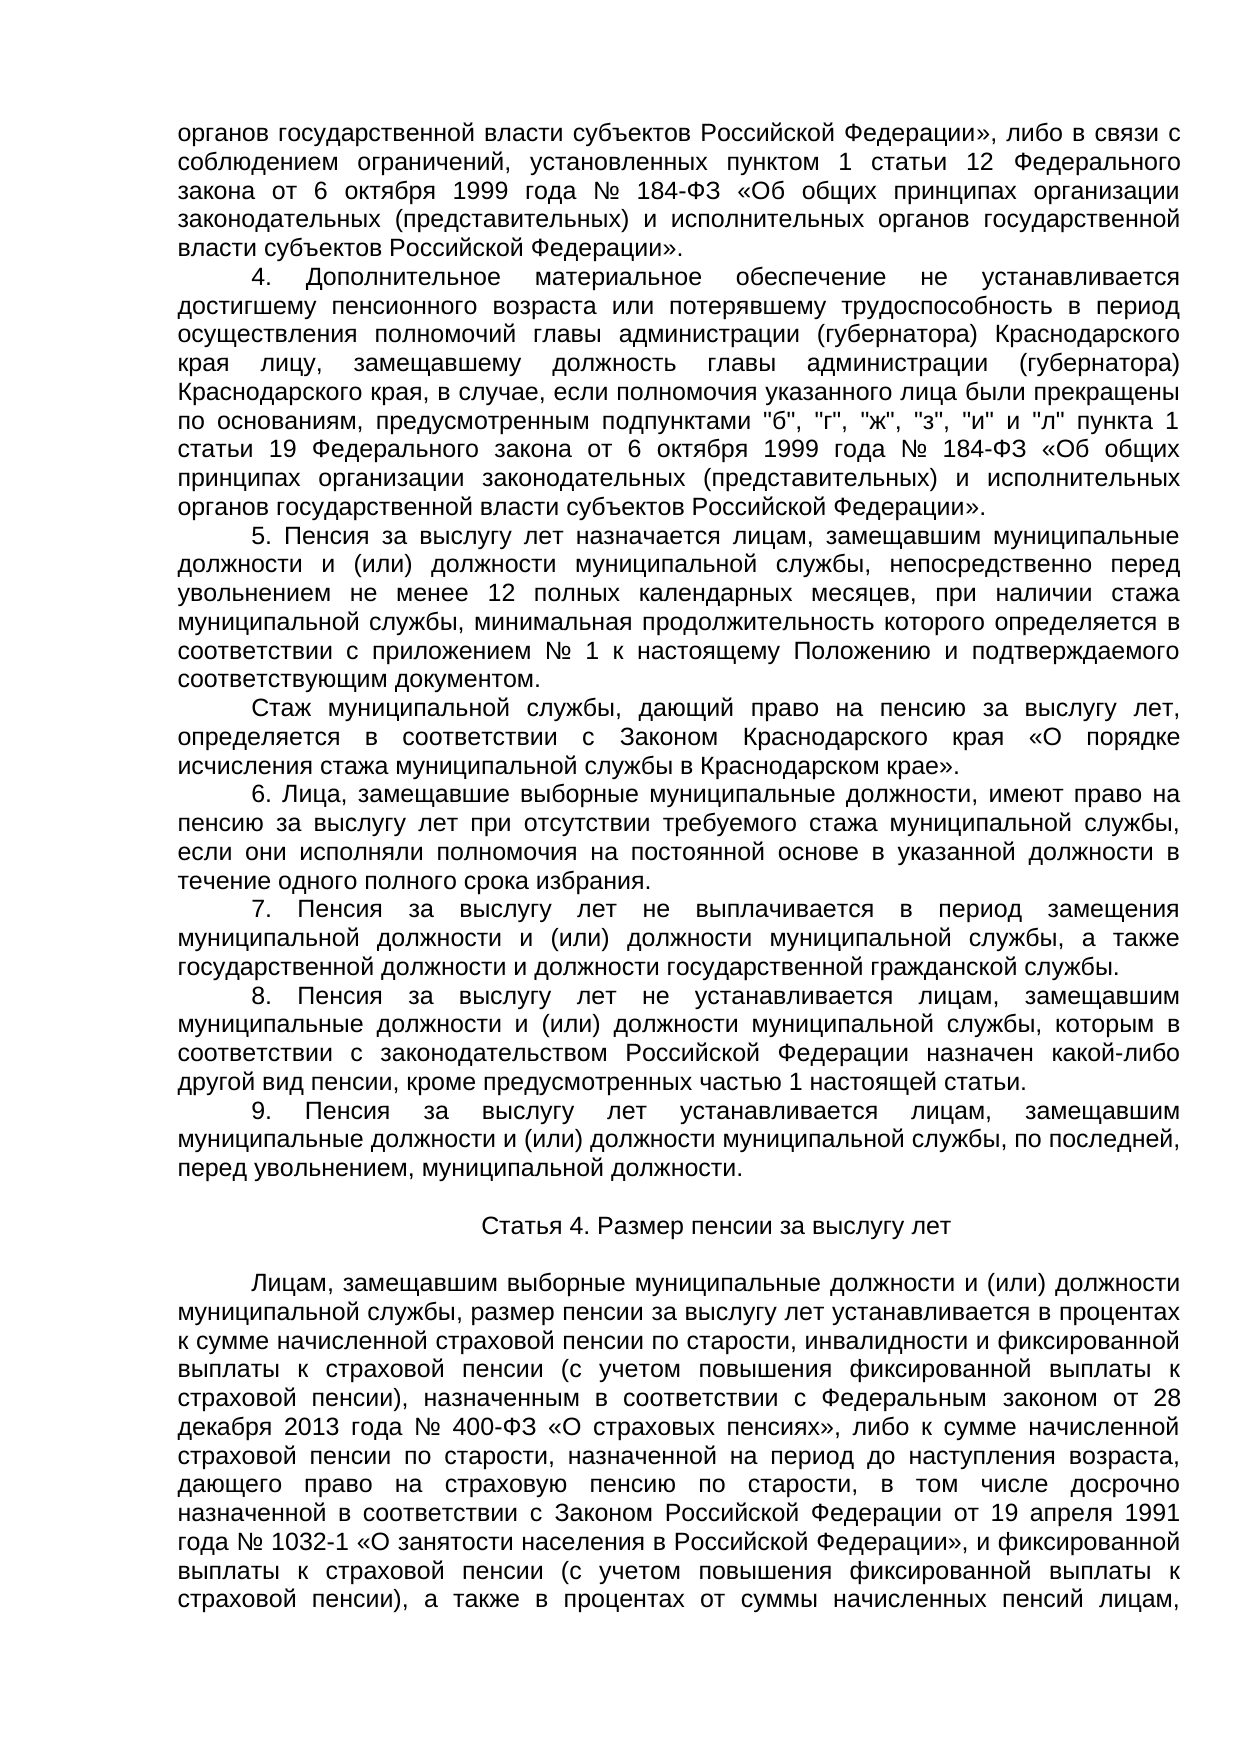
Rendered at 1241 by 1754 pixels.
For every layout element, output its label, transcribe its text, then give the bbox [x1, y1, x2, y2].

text 4. Дополнительное материальное обеспечение не устанавливается достигшему пенсионного возраста или потерявшему трудоспособность в период осуществления полномочий главы администрации (губернатора) Краснодарского края лицу, замещавшему должность главы администрации (губернатора) Краснодарского края, в случае, если полномочия указанного лица были прекращены по основаниям, предусмотренным подпунктами "б", "г", "ж", "з", "и" и "л" пункта 1 статьи 19 Федерального закона от 6 октября 1999 года № 184-ФЗ «Об общих принципах организации законодательных (представительных) и исполнительных органов государственной власти субъектов Российской Федерации». [177, 262, 1181, 521]
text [177, 1268, 1181, 1613]
text 9. Пенсия за выслугу лет устанавливается лицам, замещавшим муниципальные должности и (или) должности муниципальной службы, по последней, перед увольнением, муниципальной должности. [177, 1096, 1181, 1182]
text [177, 118, 1181, 262]
text 5. Пенсия за выслугу лет назначается лицам, замещавшим муниципальные должности и (или) должности муниципальной службы, непосредственно перед увольнением не менее 12 полных календарных месяцев, при наличии стажа муниципальной службы, минимальная продолжительность которого определяется в соответствии с приложением № 1 к настоящему Положению и подтверждаемого соответствующим документом. [177, 521, 1181, 693]
text Статья 4. Размер пенсии за выслугу лет [177, 1211, 1181, 1239]
text 6. Лица, замещавшие выборные муниципальные должности, имеют право на пенсию за выслугу лет при отсутствии требуемого стажа муниципальной службы, если они исполняли полномочия на постоянной основе в указанной должности в течение одного полного срока избрания. [177, 779, 1181, 894]
text Стаж муниципальной службы, дающий право на пенсию за выслугу лет, определяется в соответствии с Законом Краснодарского края «О порядке исчисления стажа муниципальной службы в Краснодарском крае». [177, 693, 1181, 779]
text 8. Пенсия за выслугу лет не устанавливается лицам, замещавшим муниципальные должности и (или) должности муниципальной службы, которым в соответствии с законодательством Российской Федерации назначен какой-либо другой вид пенсии, кроме предусмотренных частью 1 настоящей статьи. [177, 981, 1181, 1096]
text 7. Пенсия за выслугу лет не выплачивается в период замещения муниципальной должности и (или) должности муниципальной службы, а также государственной должности и должности государственной гражданской службы. [177, 894, 1181, 981]
